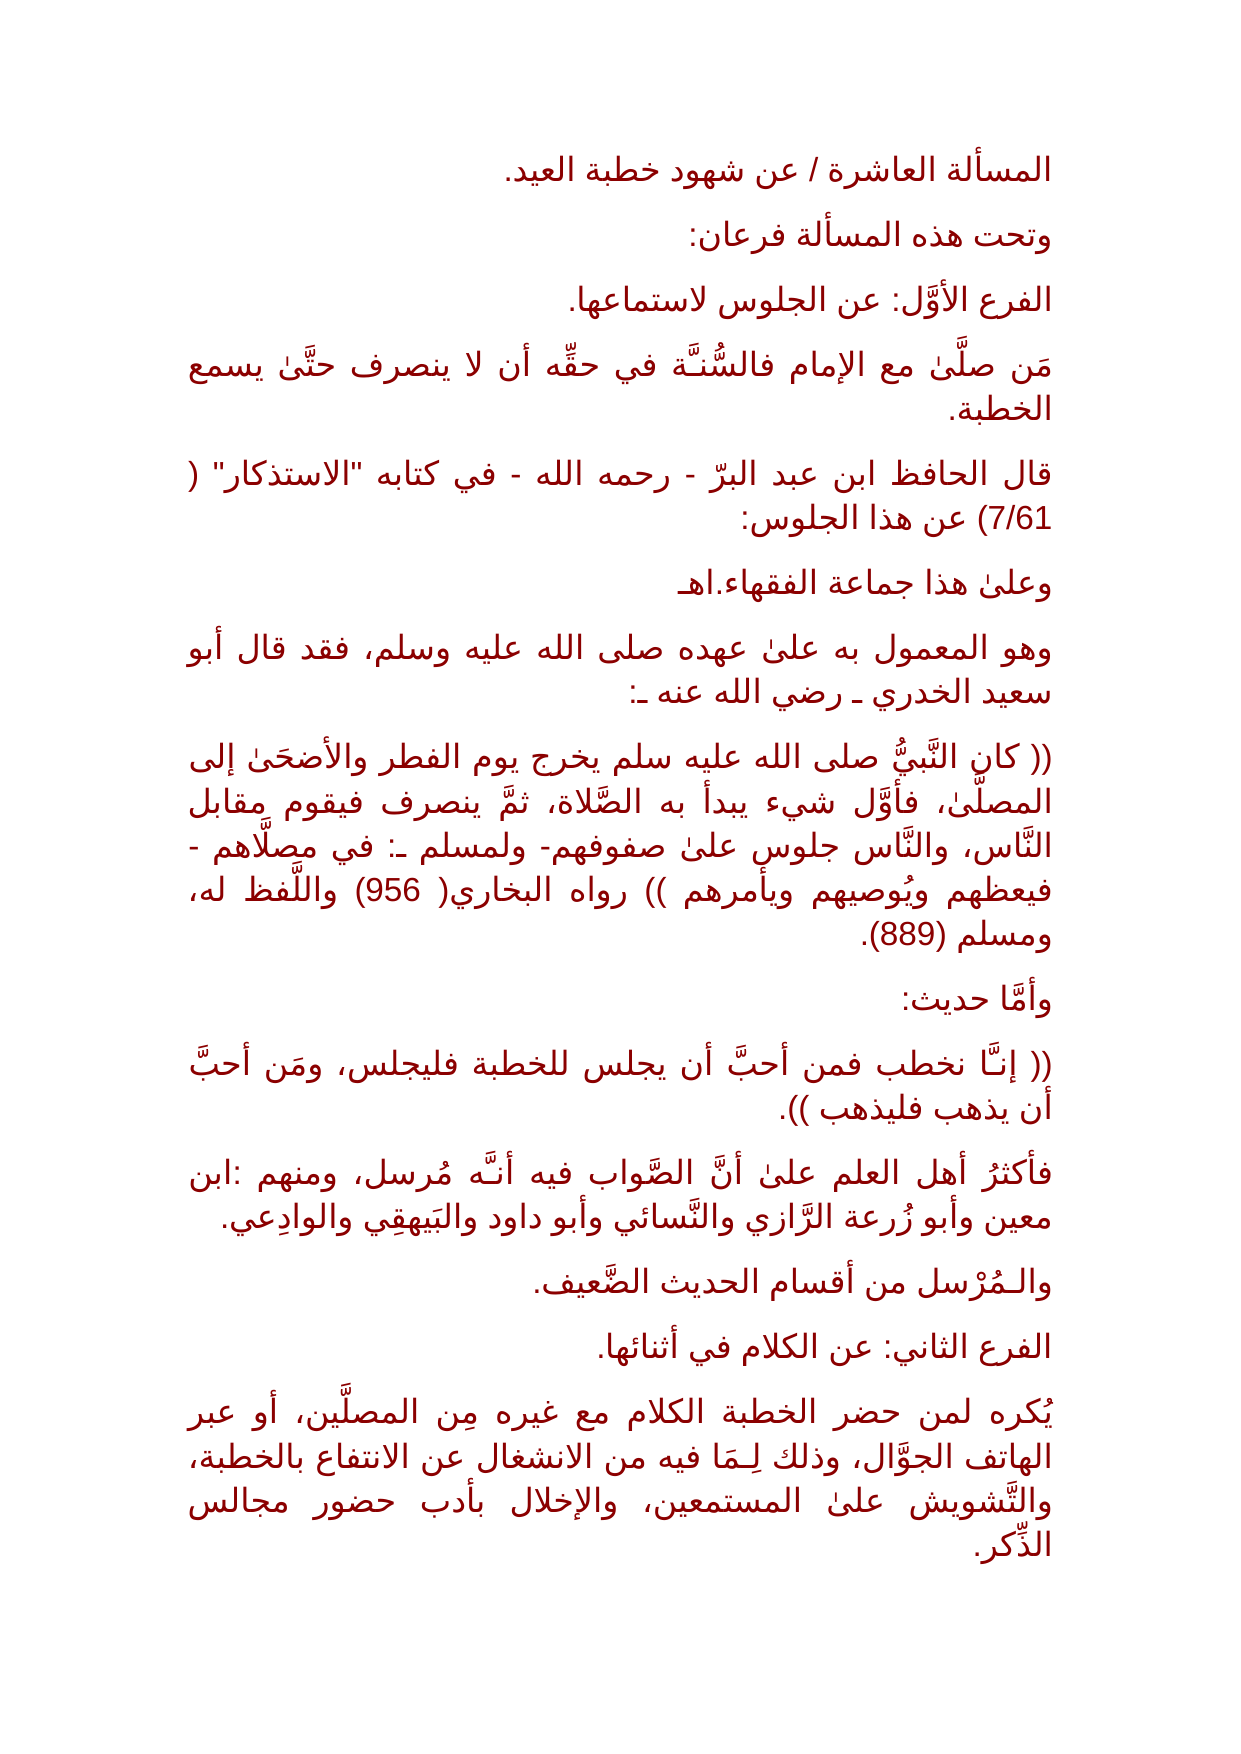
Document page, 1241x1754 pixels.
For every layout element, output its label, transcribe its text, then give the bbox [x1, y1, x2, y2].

text وعلىٰ هذا جماعة الفقهاء.اهـ [187, 563, 1053, 602]
text فأكثرُ أهل العلم علىٰ أنَّ الصَّواب فيه أنـَّه مُرسل، ومنهم :ابن معين وأبو زُرعة الرَّازي والنَّسائي وأبو داود والبَيهقِي والوادِعي. [187, 1153, 1053, 1236]
text المسألة العاشرة / عن شهود خطبة العيد. [187, 150, 1053, 188]
text الفرع الأوَّل: عن الجلوس لاستماعها. [187, 280, 1053, 318]
text قال الحافظ ابن عبد البرّ - رحمه الله - في كتابه "الاستذكار" (7/61) عن هذا الجلوس: [187, 454, 1053, 537]
text يُكره لمن حضر الخطبة الكلام مع غيره مِن المصلَّين، أو عبر الهاتف الجوَّال، وذلك لِـمَا فيه من الانشغال عن الانتفاع بالخطبة، والتَّشويش علىٰ المستمعين، والإخلال بأدب حضور مجالس الذِّكر. [187, 1392, 1053, 1563]
text وأمَّا حديث: [187, 979, 1053, 1018]
text والـمُرْسل من أقسام الحديث الضَّعيف. [187, 1262, 1053, 1301]
text وهو المعمول به علىٰ عهده صلى الله عليه وسلم، فقد قال أبو سعيد الخدري ـ رضي الله عنه ـ: [187, 628, 1053, 711]
text (( كان النَّبيُّ صلى الله عليه سلم يخرج يوم الفطر والأضحَىٰ إلى المصلَّىٰ، فأوَّل شيء يبدأ به الصَّلاة، ثمَّ ينصرف فيقوم مقابل النَّاس، والنَّاس جلوس علىٰ صفوفهم- ولمسلم ـ: في مصلَّاهم - فيعظهم ويُوصيهم ويأمرهم )) رواه البخاري( 956) واللَّفظ له، ومسلم (889). [187, 737, 1053, 953]
text وتحت هذه المسألة فرعان: [187, 215, 1053, 253]
text (( إنـَّا نخطب فمن أحبَّ أن يجلس للخطبة فليجلس، ومَن أحبَّ أن يذهب فليذهب )). [187, 1044, 1053, 1127]
text مَن صلَّىٰ مع الإمام فالسُّنـَّة في حقِّه أن لا ينصرف حتَّىٰ يسمع الخطبة. [187, 345, 1053, 428]
text الفرع الثاني: عن الكلام في أثنائها. [187, 1327, 1053, 1366]
